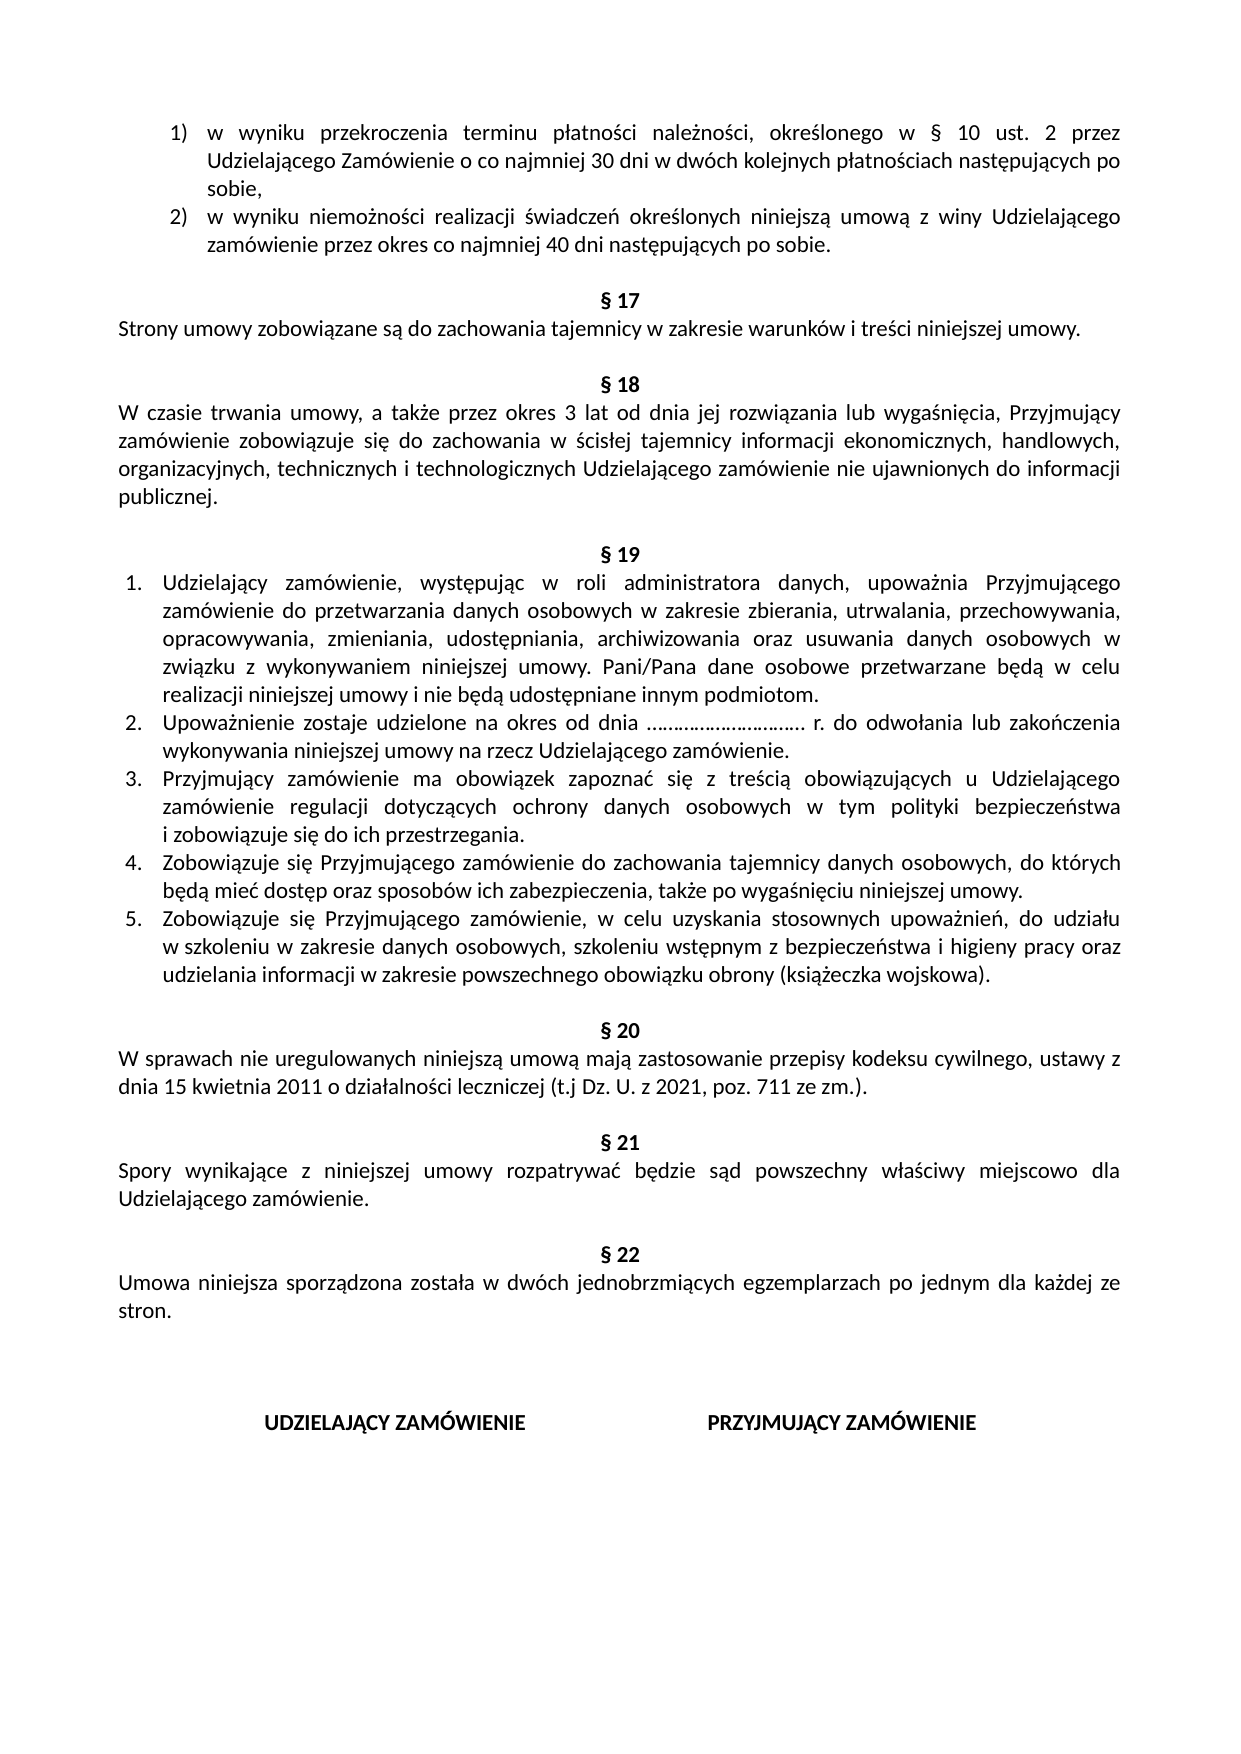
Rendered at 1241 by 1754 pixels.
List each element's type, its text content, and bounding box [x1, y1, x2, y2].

text § 21 [118, 1128, 1122, 1156]
text Strony umowy zobowiązane są do zachowania tajemnicy w zakresie warunków i treści niniejszej umowy. [118, 314, 1122, 342]
list Udzielający zamówienie, występując w roli administratora danych, upoważnia Przyjmującego zamówienie do przetwarzania danych osobowych w zakresie zbierania, utrwalania, przechowywania, opracowywania, zmieniania, udostępniania, archiwizowania oraz usuwania danych osobowych w związku z wykonywaniem niniejszej umowy. Pani/Pana dane osobowe przetwarzane będą w celu realizacji niniejszej umowy i nie będą udostępniane innym podmiotom. [125, 568, 1122, 708]
text § 19 [118, 540, 1122, 568]
list w wyniku niemożności realizacji świadczeń określonych niniejszą umową z winy Udzielającego zamówienie przez okres co najmniej 40 dni następujących po sobie. [169, 202, 1122, 258]
text Umowa niniejsza sporządzona została w dwóch jednobrzmiących egzemplarzach po jednym dla każdej ze stron. [118, 1268, 1122, 1324]
text § 22 [118, 1240, 1122, 1268]
list w wyniku przekroczenia terminu płatności należności, określonego w § 10 ust. 2 przez Udzielającego Zamówienie o co najmniej 30 dni w dwóch kolejnych płatnościach następujących po sobie, [169, 118, 1122, 202]
list Przyjmujący zamówienie ma obowiązek zapoznać się z treścią obowiązujących u Udzielającego zamówienie regulacji dotyczących ochrony danych osobowych w tym polityki bezpieczeństwa i zobowiązuje się do ich przestrzegania. [125, 764, 1122, 848]
text § 20 [118, 1016, 1122, 1044]
text UDZIELAJĄCY ZAMÓWIENIE PRZYJMUJĄCY ZAMÓWIENIE [118, 1408, 1122, 1436]
text W czasie trwania umowy, a także przez okres 3 lat od dnia jej rozwiązania lub wygaśnięcia, Przyjmujący zamówienie zobowiązuje się do zachowania w ścisłej tajemnicy informacji ekonomicznych, handlowych, organizacyjnych, technicznych i technologicznych Udzielającego zamówienie nie ujawnionych do informacji publicznej. [118, 398, 1122, 511]
text § 17 [118, 286, 1122, 314]
text W sprawach nie uregulowanych niniejszą umową mają zastosowanie przepisy kodeksu cywilnego, ustawy z dnia 15 kwietnia 2011 o działalności leczniczej (t.j Dz. U. z 2021, poz. 711 ze zm.). [118, 1044, 1122, 1100]
list Zobowiązuje się Przyjmującego zamówienie, w celu uzyskania stosownych upoważnień, do udziału w szkoleniu w zakresie danych osobowych, szkoleniu wstępnym z bezpieczeństwa i higieny pracy oraz udzielania informacji w zakresie powszechnego obowiązku obrony (książeczka wojskowa). [125, 904, 1122, 988]
text § 18 [118, 370, 1122, 398]
list Zobowiązuje się Przyjmującego zamówienie do zachowania tajemnicy danych osobowych, do których będą mieć dostęp oraz sposobów ich zabezpieczenia, także po wygaśnięciu niniejszej umowy. [125, 848, 1122, 904]
text Spory wynikające z niniejszej umowy rozpatrywać będzie sąd powszechny właściwy miejscowo dla Udzielającego zamówienie. [118, 1156, 1122, 1212]
list Upoważnienie zostaje udzielone na okres od dnia ………………………… r. do odwołania lub zakończenia wykonywania niniejszej umowy na rzecz Udzielającego zamówienie. [125, 708, 1122, 764]
